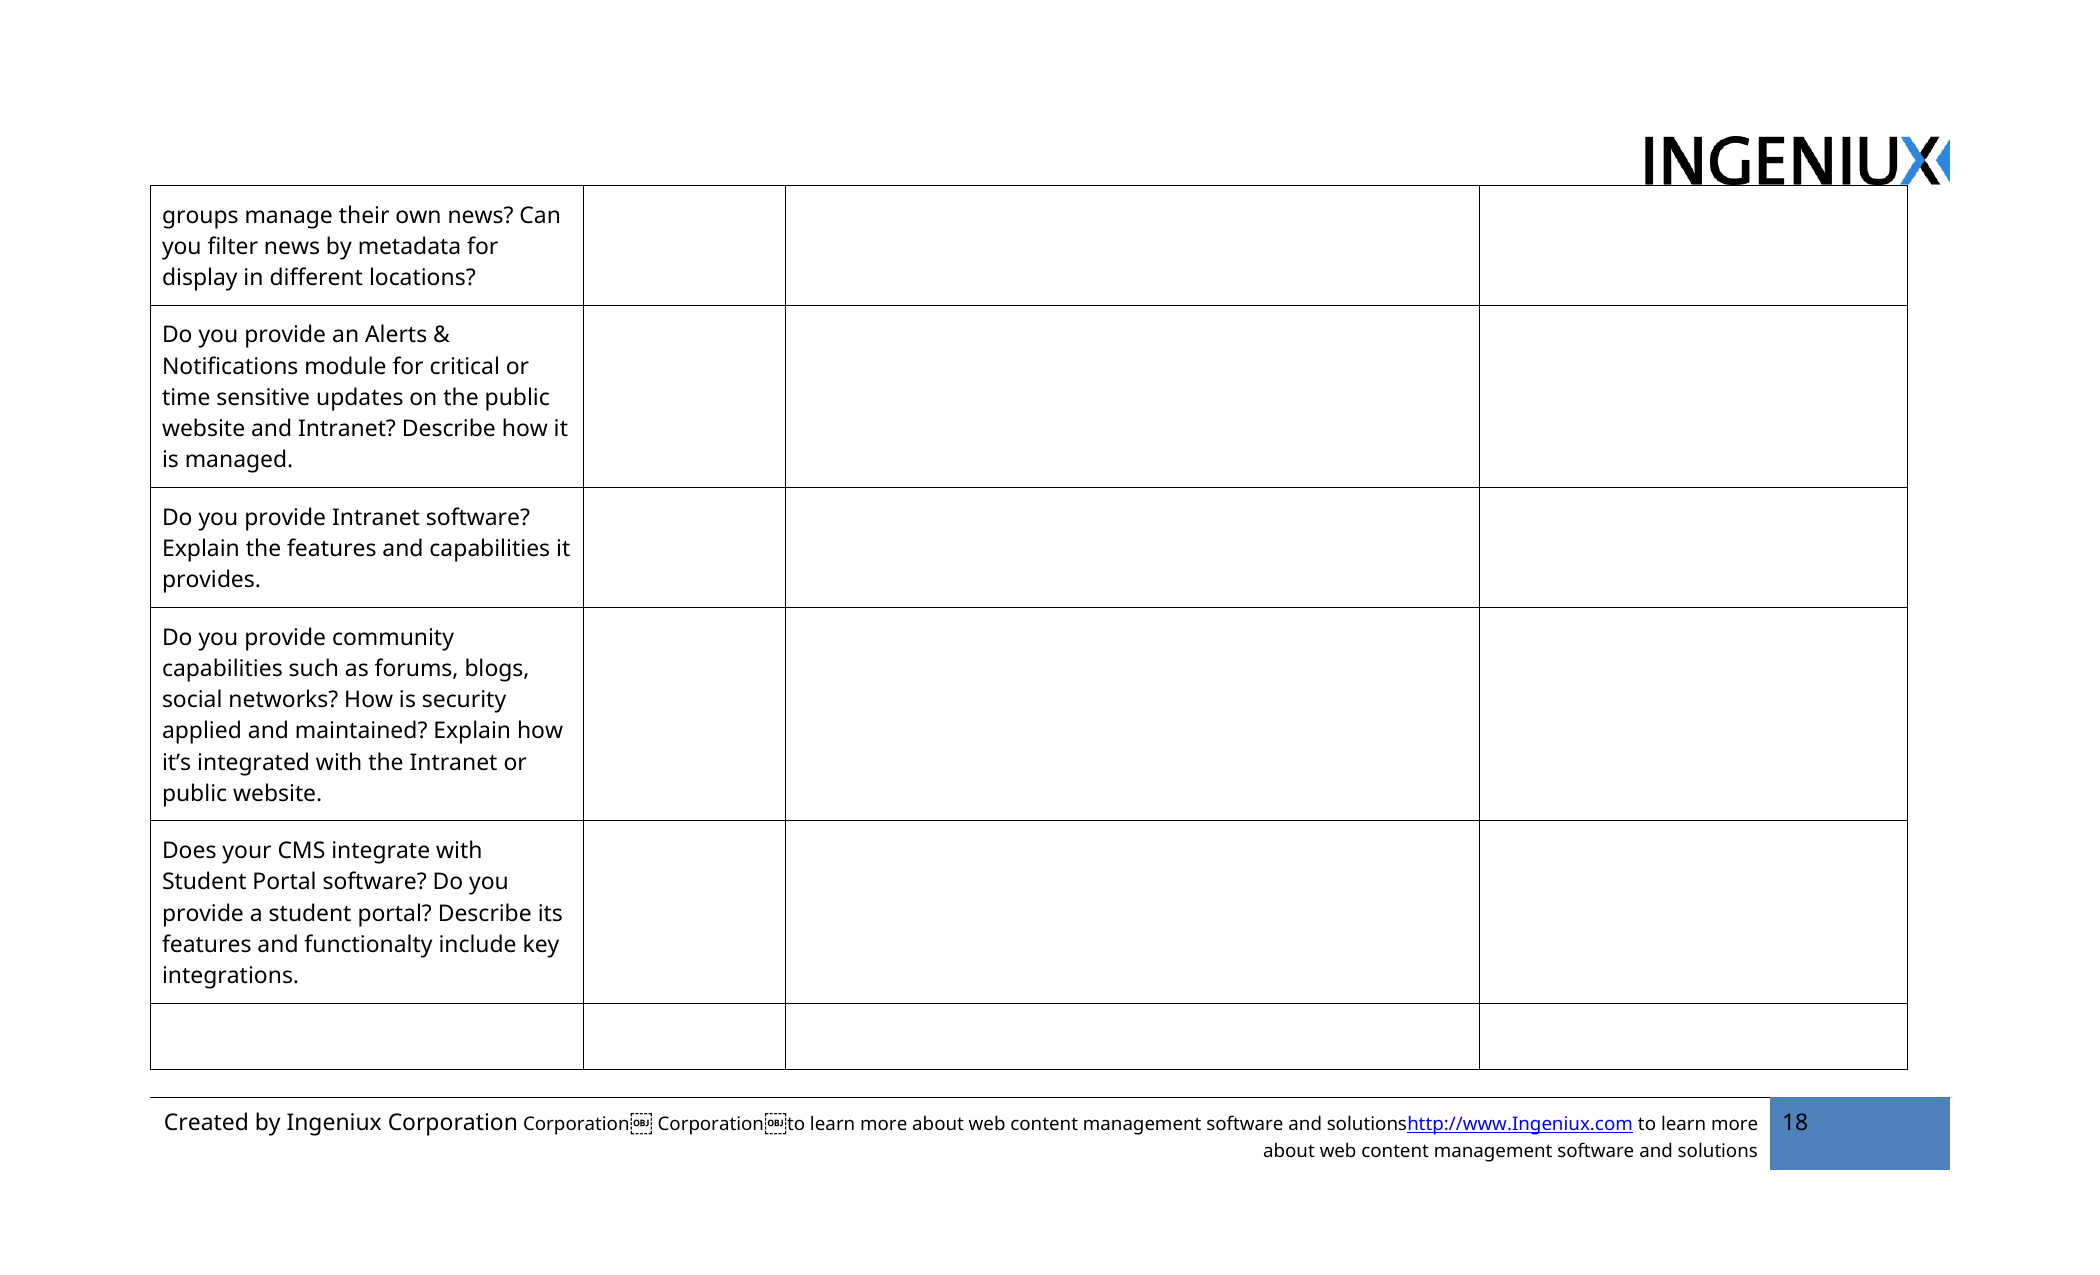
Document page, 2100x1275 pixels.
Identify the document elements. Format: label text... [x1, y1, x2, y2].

table_cell [584, 821, 785, 1003]
table_cell [151, 1004, 583, 1068]
table_cell [786, 821, 1479, 1003]
table_cell [584, 306, 785, 487]
table_cell [1480, 1004, 1907, 1068]
table_cell [786, 186, 1479, 305]
table_cell Do you provide Intranet software? Explain the features and capabilities it provides. [151, 488, 583, 607]
table_cell [1480, 186, 1907, 305]
table_cell Do you provide community capabilities such as forums, blogs, social networks? How is security applied and maintained? Explain how it’s integrated with the Intranet or public website. [151, 608, 583, 820]
table_cell Does your CMS integrate with Student Portal software? Do you provide a student portal? Describe its features and functionalty include key integrations. [151, 821, 583, 1003]
table_cell [1480, 608, 1907, 820]
table_cell [584, 1004, 785, 1068]
table_cell [1480, 488, 1907, 607]
table_cell Do you provide an Alerts & Notifications module for critical or time sensitive updates on the public website and Intranet? Describe how it is managed. [151, 306, 583, 487]
table_cell [1480, 306, 1907, 487]
table_cell [1480, 821, 1907, 1003]
table_cell [584, 186, 785, 305]
table_cell [584, 488, 785, 607]
table_cell [786, 608, 1479, 820]
table_cell [786, 1004, 1479, 1068]
table_cell [786, 306, 1479, 487]
picture [1645, 136, 1950, 185]
table_cell [584, 608, 785, 820]
table_cell [786, 488, 1479, 607]
